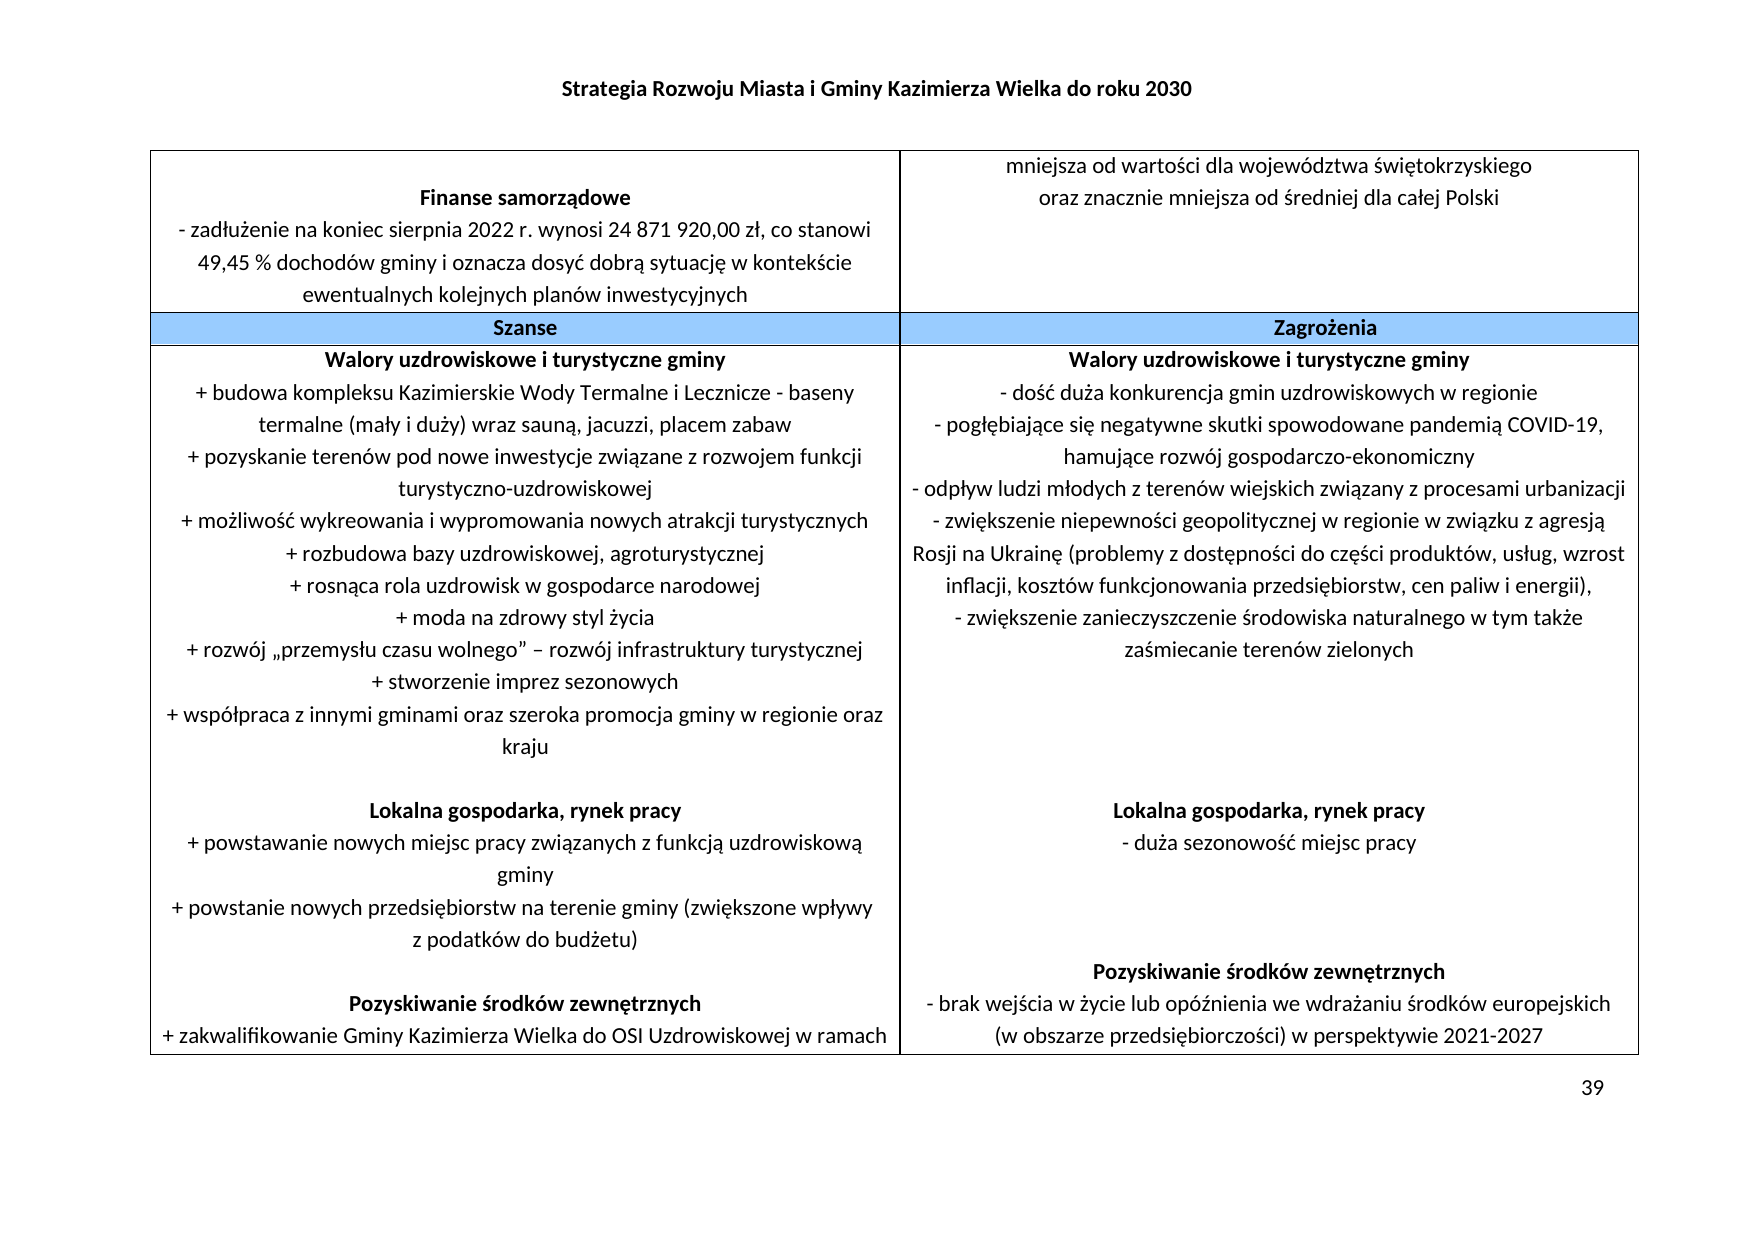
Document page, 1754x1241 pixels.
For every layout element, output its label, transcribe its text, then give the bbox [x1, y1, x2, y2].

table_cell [151, 151, 899, 312]
table_cell Zagrożenia [901, 313, 1638, 344]
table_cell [901, 151, 1638, 312]
table_cell Szanse [151, 313, 899, 344]
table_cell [151, 346, 899, 1053]
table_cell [901, 346, 1638, 1053]
